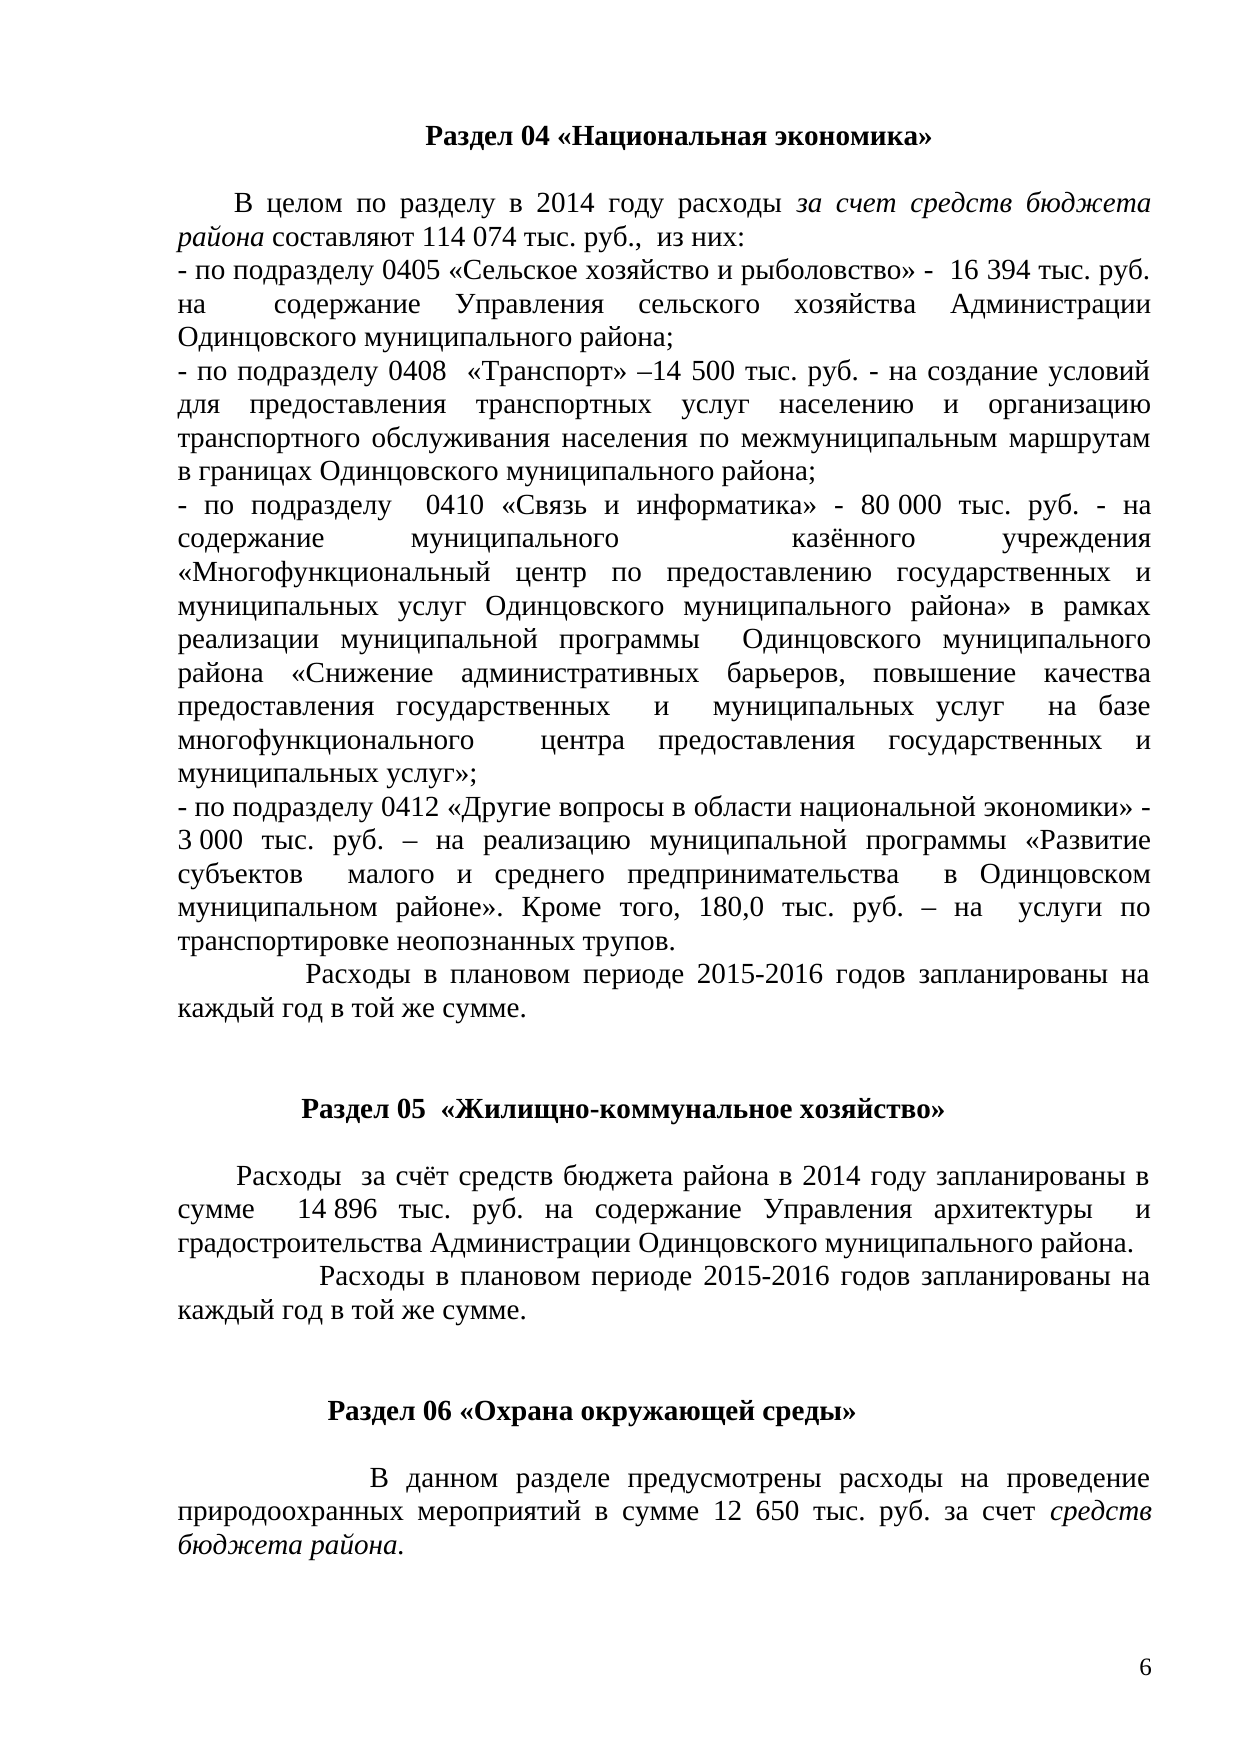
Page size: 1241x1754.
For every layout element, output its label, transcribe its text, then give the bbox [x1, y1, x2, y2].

text - по подразделу 0405 «Сельское хозяйство и рыболовство» - 16 394 тыс. руб. на содержание Управления сельского хозяйства Администрации Одинцовского муниципального района; [177, 252, 1152, 353]
text - по подразделу 0408 «Транспорт» –14 500 тыс. руб. - на создание условий для предоставления транспортных услуг населению и организацию транспортного обслуживания населения по межмуниципальным маршрутам в границах Одинцовского муниципального района; [177, 353, 1152, 487]
text Расходы в плановом периоде 2015-2016 годов запланированы на каждый год в той же сумме. [177, 957, 1152, 1024]
text Расходы в плановом периоде 2015-2016 годов запланированы на каждый год в той же сумме. [177, 1258, 1152, 1326]
text - по подразделу 0410 «Связь и информатика» - 80 000 тыс. руб. - на содержание муниципального казённого учреждения «Многофункциональный центр по предоставлению государственных и муниципальных услуг Одинцовского муниципального района» в рамках реализации муниципальной программы Одинцовского муниципального района «Снижение административных барьеров, повышение качества предоставления государственных и муниципальных услуг на базе многофункционального центра предоставления государственных и муниципальных услуг»; [177, 487, 1152, 789]
text - по подразделу 0412 «Другие вопросы в области национальной экономики» -3 000 тыс. руб. – на реализацию муниципальной программы «Развитие субъектов малого и среднего предпринимательства в Одинцовском муниципальном районе». Кроме того, 180,0 тыс. руб. – на услуги по транспортировке неопознанных трупов. [177, 789, 1152, 957]
text Раздел 06 «Охрана окружающей среды» [177, 1393, 1152, 1426]
text Расходы за счёт средств бюджета района в 2014 году запланированы в сумме 14 896 тыс. руб. на содержание Управления архитектуры и градостроительства Администрации Одинцовского муниципального района. [177, 1158, 1152, 1258]
text Раздел 04 «Национальная экономика» [177, 118, 1152, 152]
text Раздел 05 «Жилищно-коммунальное хозяйство» [177, 1091, 1152, 1124]
text В целом по разделу в 2014 году расходы за счет средств бюджета района составляют 114 074 тыс. руб., из них: [177, 185, 1152, 252]
text В данном разделе предусмотрены расходы на проведение природоохранных мероприятий в сумме 12 650 тыс. руб. за счет средств бюджета района. [177, 1460, 1152, 1560]
